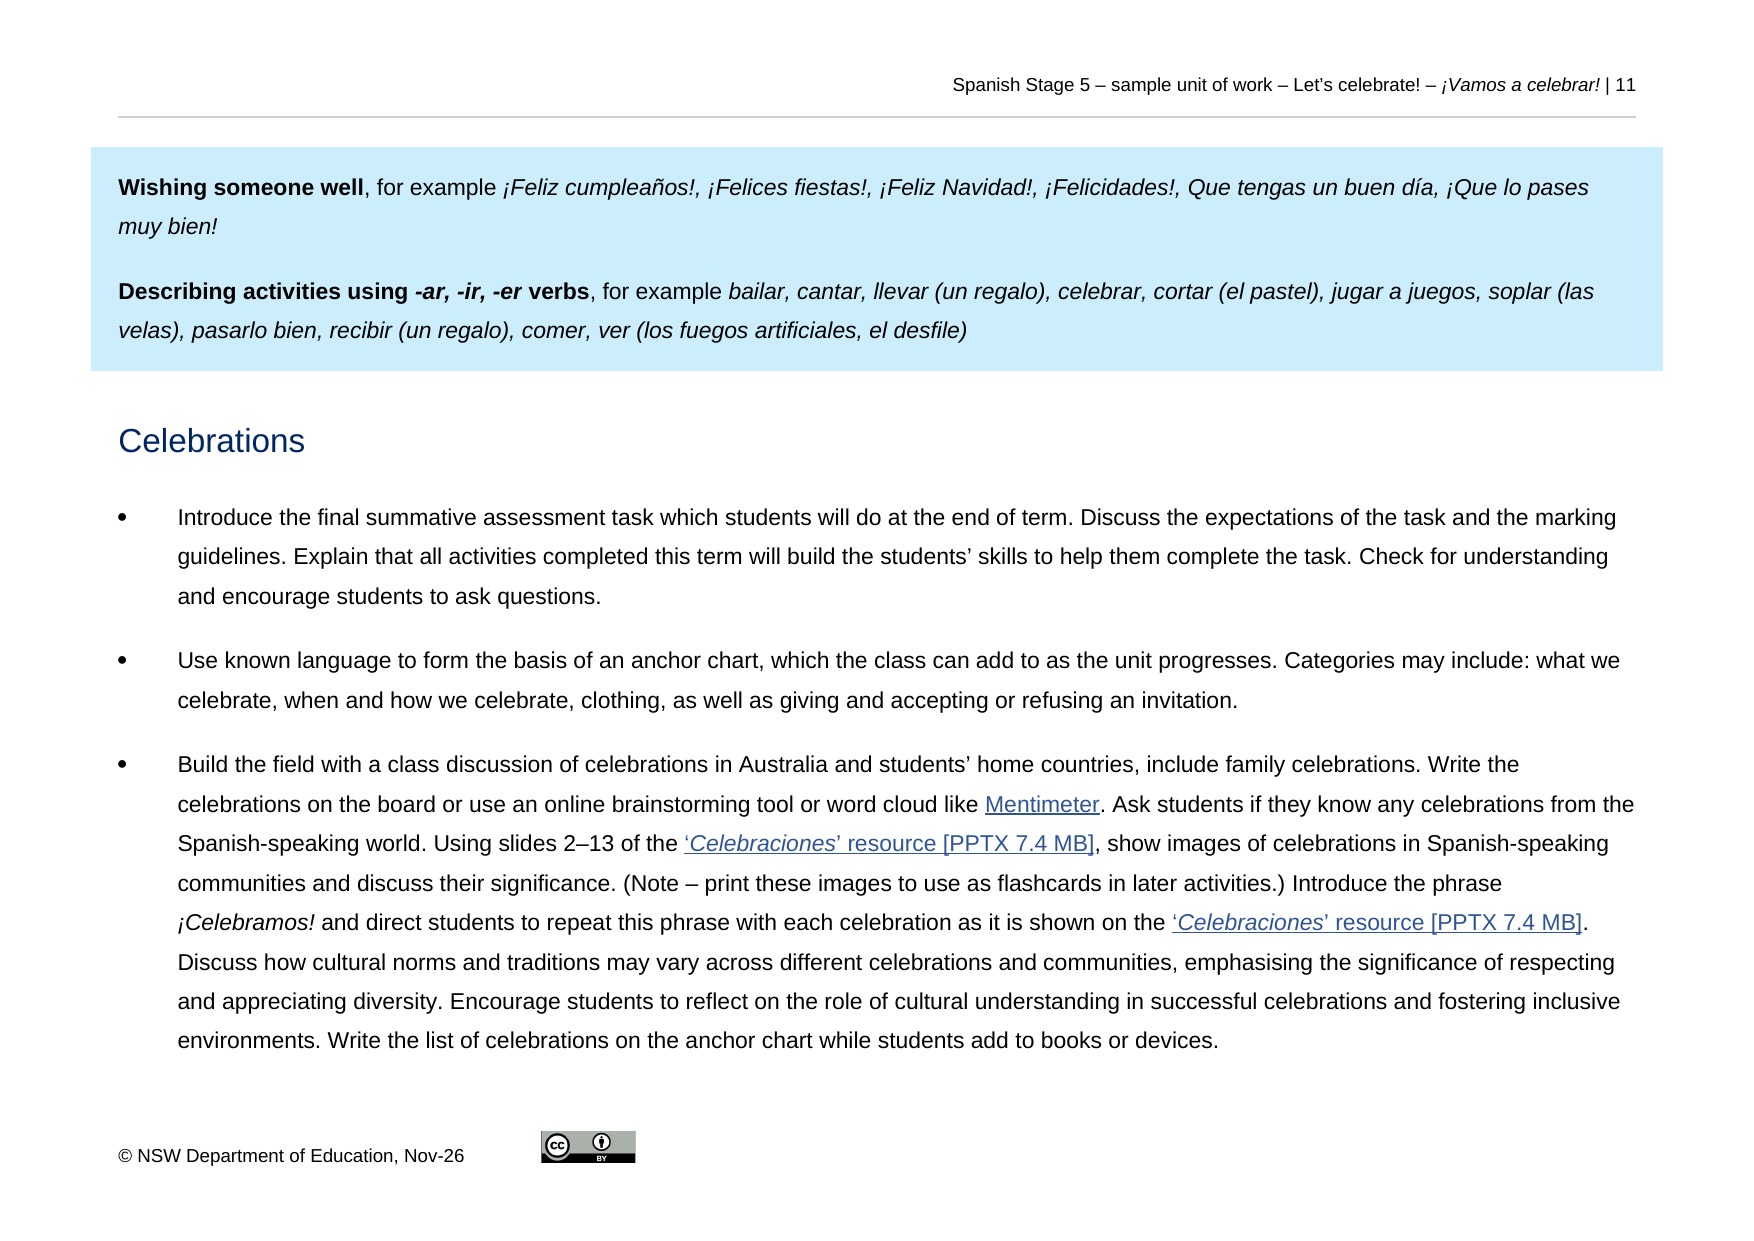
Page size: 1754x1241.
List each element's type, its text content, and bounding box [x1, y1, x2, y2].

list Use known language to form the basis of an anchor chart, which the class can add to as the unit progresses. Categories may include: what we celebrate, when and how we celebrate, clothing, as well as giving and accepting or refusing an invitation. [118, 647, 1636, 713]
list Build the field with a class discussion of celebrations in Australia and students’ home countries, include family celebrations. Write the celebrations on the board or use an online brainstorming tool or word cloud like Mentimeter. Ask students if they know any celebrations from the Spanish-speaking world. Using slides 2–13 of the ‘Celebraciones’ resource [PPTX 7.4 MB], show images of celebrations in Spanish-speaking communities and discuss their significance. (Note – print these images to use as flashcards in later activities.) Introduce the phrase ¡Celebramos! and direct students to repeat this phrase with each celebration as it is shown on the ‘Celebraciones’ resource [PPTX 7.4 MB]. Discuss how cultural norms and traditions may vary across different celebrations and communities, emphasising the significance of respecting and appreciating diversity. Encourage students to reflect on the role of cultural understanding in successful celebrations and fostering inclusive environments. Write the list of celebrations on the anchor chart while students add to books or devices. [118, 751, 1636, 1054]
subtitle Celebrations [118, 421, 1636, 459]
list Introduce the final summative assessment task which students will do at the end of term. Discuss the expectations of the task and the marking guidelines. Explain that all activities completed this term will build the students’ skills to help them complete the task. Check for understanding and encourage students to ask questions. [118, 504, 1636, 609]
text Describing activities using -ar, -ir, -er verbs, for example bailar, cantar, llevar (un regalo), celebrar, cortar (el pastel), jugar a juegos, soplar (las velas), pasarlo bien, recibir (un regalo), comer, ver (los fuegos artificiales, el desfile) [97, 251, 1657, 364]
picture [541, 1131, 636, 1163]
text Wishing someone well, for example ¡Feliz cumpleaños!, ¡Felices fiestas!, ¡Feliz Navidad!, ¡Felicidades!, Que tengas un buen día, ¡Que lo pases muy bien! [97, 153, 1657, 239]
